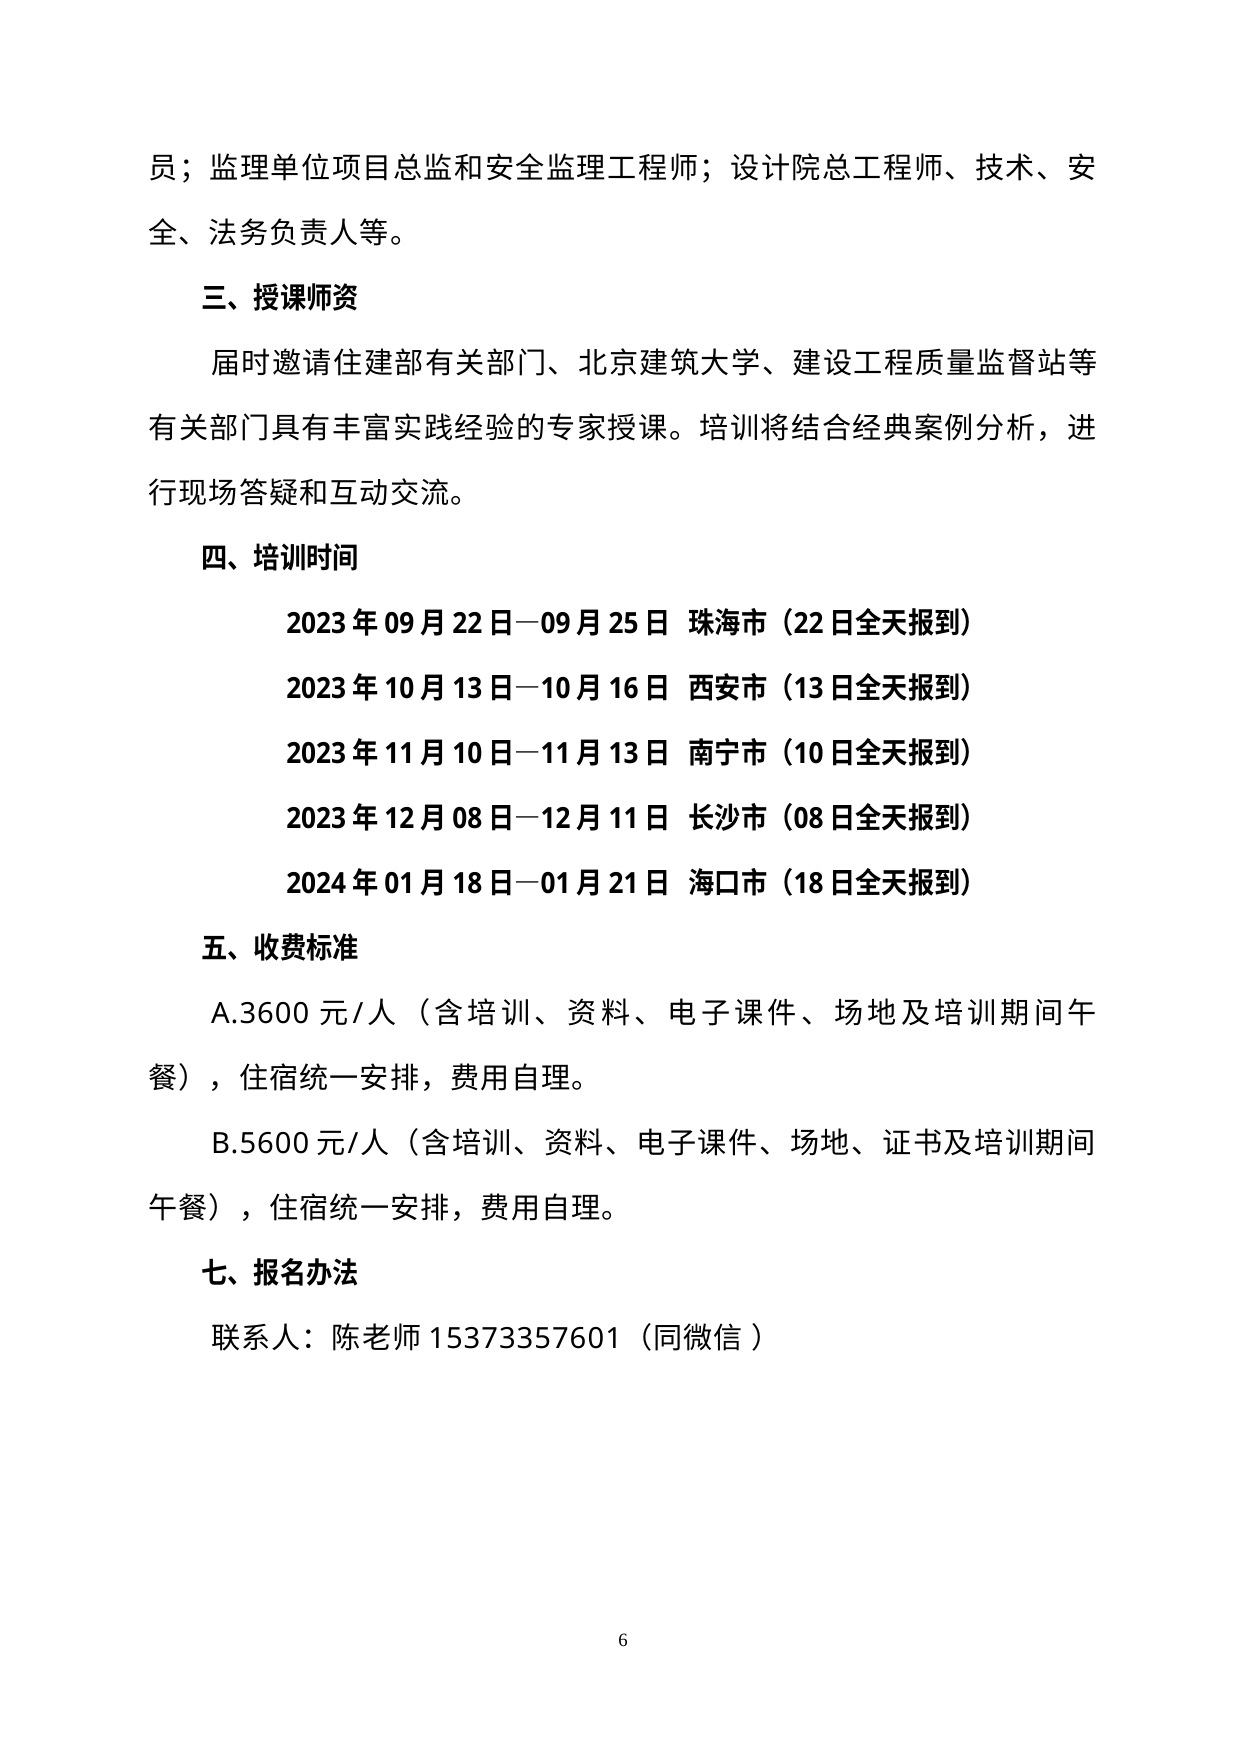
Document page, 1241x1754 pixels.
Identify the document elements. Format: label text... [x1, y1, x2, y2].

text 2023年12月08日—12月11日 长沙市（08日全天报到） [148, 783, 1098, 848]
text 三、授课师资 [148, 263, 1098, 328]
text 四、培训时间 [148, 523, 1098, 588]
text 2024年01月18日—01月21日 海口市（18日全天报到） [148, 848, 1098, 913]
text 届时邀请住建部有关部门、北京建筑大学、建设工程质量监督站等有关部门具有丰富实践经验的专家授课。培训将结合经典案例分析，进行现场答疑和互动交流。 [148, 328, 1098, 523]
text 联系人：陈老师15373357601（同微信 ） [148, 1303, 1098, 1368]
text 七、报名办法 [148, 1238, 1098, 1303]
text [148, 133, 1098, 263]
text 2023年11月10日—11月13日 南宁市（10日全天报到） [148, 718, 1098, 783]
text A.3600元/人（含培训、资料、电子课件、场地及培训期间午餐），住宿统一安排，费用自理。 [148, 978, 1098, 1108]
text 2023年10月13日—10月16日 西安市（13日全天报到） [148, 653, 1098, 718]
text B.5600元/人（含培训、资料、电子课件、场地、证书及培训期间午餐），住宿统一安排，费用自理。 [148, 1108, 1098, 1238]
text 五、收费标准 [148, 913, 1098, 978]
text 2023年09月22日—09月25日 珠海市（22日全天报到） [148, 588, 1098, 653]
